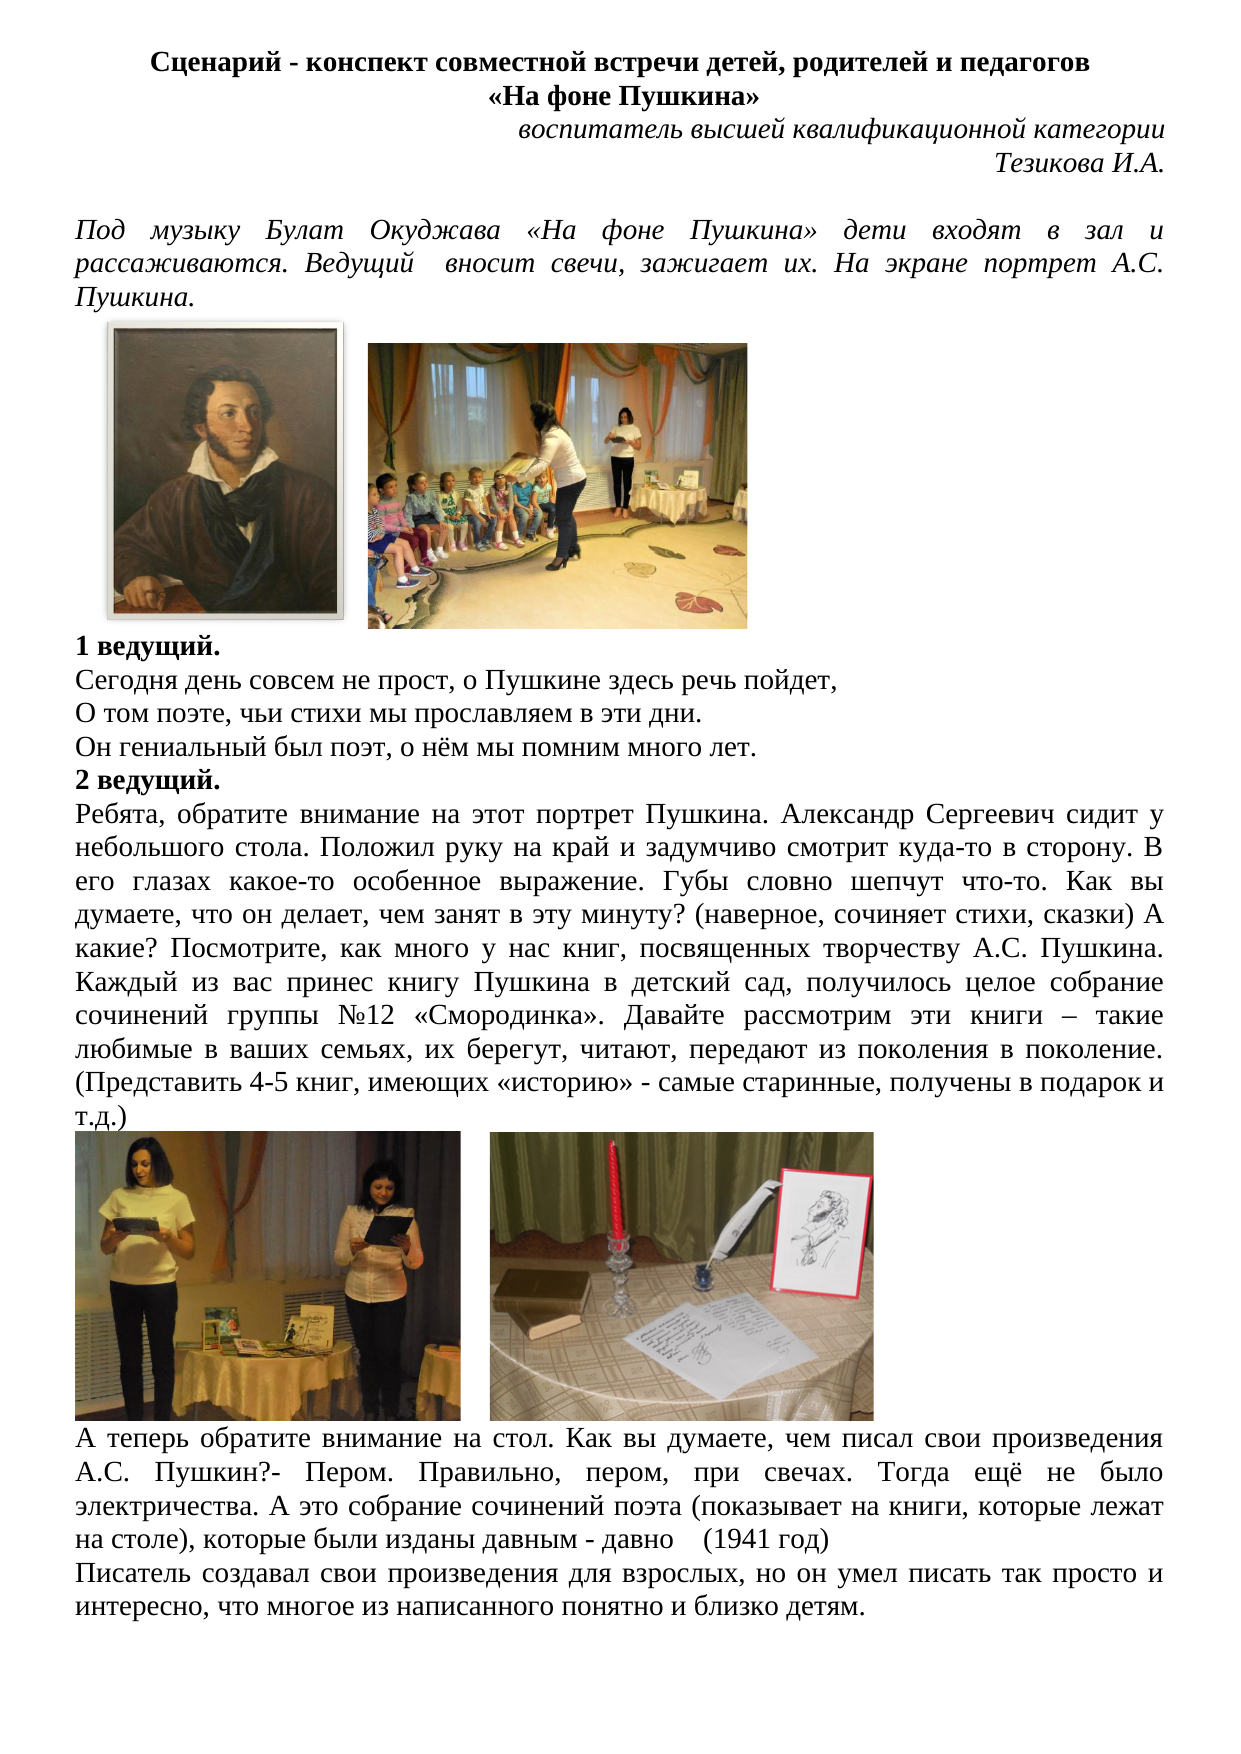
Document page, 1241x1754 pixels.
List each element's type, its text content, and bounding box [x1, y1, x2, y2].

picture [96, 312, 354, 629]
text Писатель создавал свои произведения для взрослых, но он умел писать так просто и интересно, что многое из написанного понятно и близко детям. [75, 1555, 1165, 1622]
text «На фоне Пушкина» [75, 78, 1165, 111]
text О том поэте, чьи стихи мы прославляем в эти дни. [75, 695, 1165, 729]
text 2 ведущий. [75, 762, 1165, 796]
text А теперь обратите внимание на стол. Как вы думаете, чем писал свои произведения А.С. Пушкин?- Пером. Правильно, пером, при свечах. Тогда ещё не было электричества. А это собрание сочинений поэта (показывает на книги, которые лежат на столе), которые были изданы давным - давно (1941 год) [75, 1421, 1165, 1555]
picture [367, 343, 748, 629]
picture [489, 1132, 874, 1421]
text Ребята, обратите внимание на этот портрет Пушкина. Александр Сергеевич сидит у небольшого стола. Положил руку на край и задумчиво смотрит куда-то в сторону. В его глазах какое-то особенное выражение. Губы словно шепчут что-то. Как вы думаете, что он делает, чем занят в эту минуту? (наверное, сочиняет стихи, сказки) А какие? Посмотрите, как много у нас книг, посвященных творчеству А.С. Пушкина. Каждый из вас принес книгу Пушкина в детский сад, получилось целое собрание сочинений группы №12 «Смородинка». Давайте рассмотрим эти книги – такие любимые в ваших семьях, их берегут, читают, передают из поколения в поколение. (Представить 4-5 книг, имеющих «историю» - самые старинные, получены в подарок и т.д.) [75, 796, 1165, 1131]
text Сегодня день совсем не прост, о Пушкине здесь речь пойдет, [75, 662, 1165, 695]
text воспитатель высшей квалификационной категории [75, 111, 1165, 145]
text Он гениальный был поэт, о нём мы помним много лет. [75, 729, 1165, 762]
text Тезикова И.А. [75, 145, 1165, 178]
picture [75, 1131, 461, 1421]
text Сценарий - конспект совместной встречи детей, родителей и педагогов [75, 44, 1165, 78]
text 1 ведущий. [75, 628, 1165, 662]
text Под музыку Булат Окуджава «На фоне Пушкина» дети входят в зал и рассаживаются. Ведущий вносит свечи, зажигает их. На экране портрет А.С. Пушкина. [75, 212, 1165, 313]
